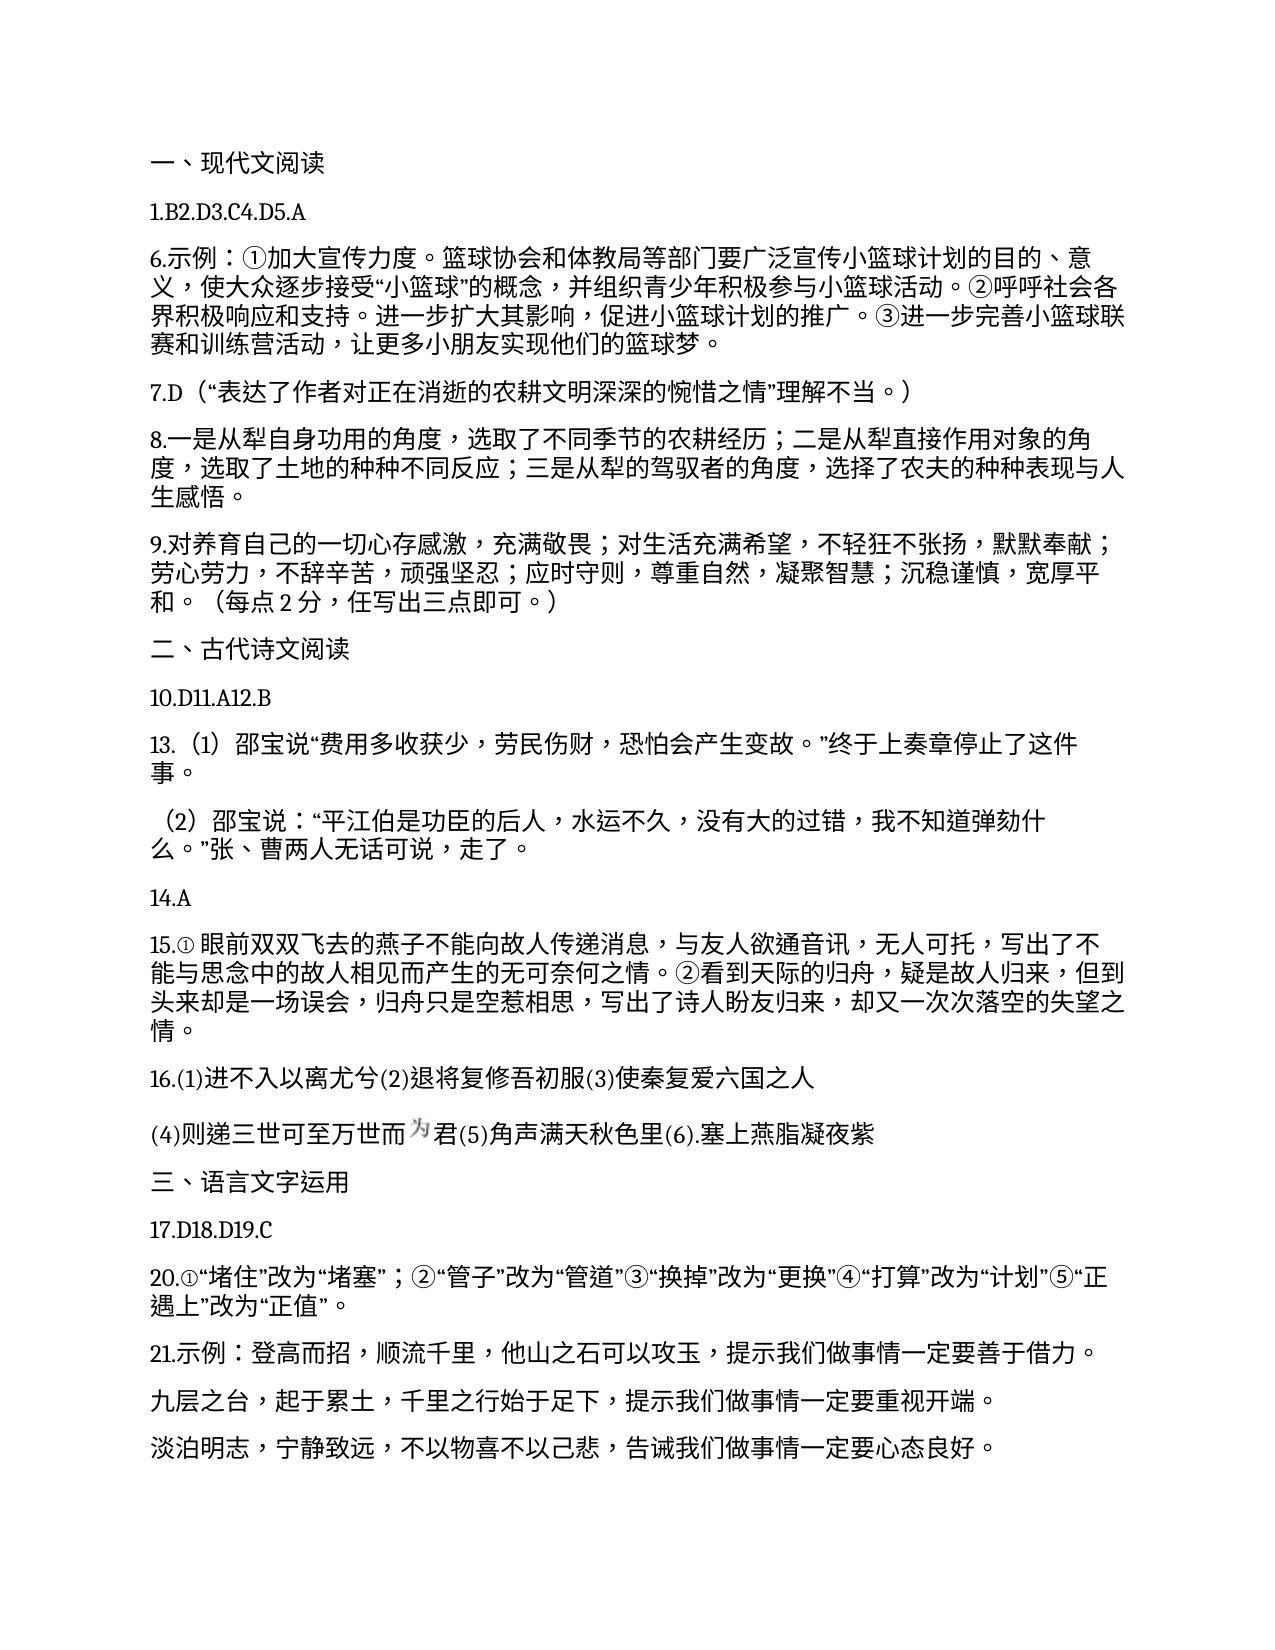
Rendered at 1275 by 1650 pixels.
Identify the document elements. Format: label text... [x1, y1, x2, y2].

text 三、语言文字运用 [150, 1169, 1125, 1197]
text 17.D18.D19.C [150, 1216, 1125, 1245]
text 16.(1)进不入以离尤兮(2)退将复修吾初服(3)使秦复爱六国之人 [150, 1065, 1125, 1094]
text 九层之台，起于累土，千里之行始于足下，提示我们做事情一定要重视开端。 [150, 1387, 1125, 1416]
text 20.①“堵住”改为“堵塞”；②“管子”改为“管道”③“换掉”改为“更换”④“打算”改为“计划”⑤“正遇上”改为“正值”。 [150, 1264, 1125, 1321]
text 14.A [150, 884, 1125, 912]
picture [406, 1112, 433, 1144]
text 7.D（“表达了作者对正在消逝的农耕文明深深的惋惜之情”理解不当。） [150, 379, 1125, 407]
text 21.示例：登高而招，顺流千里，他山之石可以攻玉，提示我们做事情一定要善于借力。 [150, 1340, 1125, 1369]
text 9.对养育自己的一切心存感激，充满敬畏；对生活充满希望，不轻狂不张扬，默默奉献；劳心劳力，不辞辛苦，顽强坚忍；应时守则，尊重自然，凝聚智慧；沉稳谨慎，宽厚平和。（每点2分，任写出三点即可。） [150, 531, 1125, 617]
text 10.D11.A12.B [150, 684, 1125, 712]
text 8.一是从犁自身功用的角度，选取了不同季节的农耕经历；二是从犁直接作用对象的角度，选取了土地的种种不同反应；三是从犁的驾驭者的角度，选择了农夫的种种表现与人生感悟。 [150, 426, 1125, 512]
text （2）邵宝说：“平江伯是功臣的后人，水运不久，没有大的过错，我不知道弹劾什么。”张、曹两人无话可说，走了。 [150, 807, 1125, 865]
text 6.示例：①加大宣传力度。篮球协会和体教局等部门要广泛宣传小篮球计划的目的、意义，使大众逐步接受“小篮球”的概念，并组织青少年积极参与小篮球活动。②呼呼社会各界积极响应和支持。进一步扩大其影响，促进小篮球计划的推广。③进一步完善小篮球联赛和训练营活动，让更多小朋友实现他们的篮球梦。 [150, 245, 1125, 360]
text 1.B2.D3.C4.D5.A [150, 197, 1125, 226]
text 淡泊明志，宁静致远，不以物喜不以己悲，告诫我们做事情一定要心态良好。 [150, 1435, 1125, 1464]
text 二、古代诗文阅读 [150, 636, 1125, 665]
text 一、现代文阅读 [150, 150, 1125, 179]
text (4)则递三世可至万世而君(5)角声满天秋色里(6).塞上燕脂凝夜紫 [150, 1112, 1125, 1150]
text 13.（1）邵宝说“费用多收获少，劳民伤财，恐怕会产生变故。”终于上奏章停止了这件事。 [150, 731, 1125, 789]
text 15.①眼前双双飞去的燕子不能向故人传递消息，与友人欲通音讯，无人可托，写出了不能与思念中的故人相见而产生的无可奈何之情。②看到天际的归舟，疑是故人归来，但到头来却是一场误会，归舟只是空惹相思，写出了诗人盼友归来，却又一次次落空的失望之情。 [150, 931, 1125, 1046]
